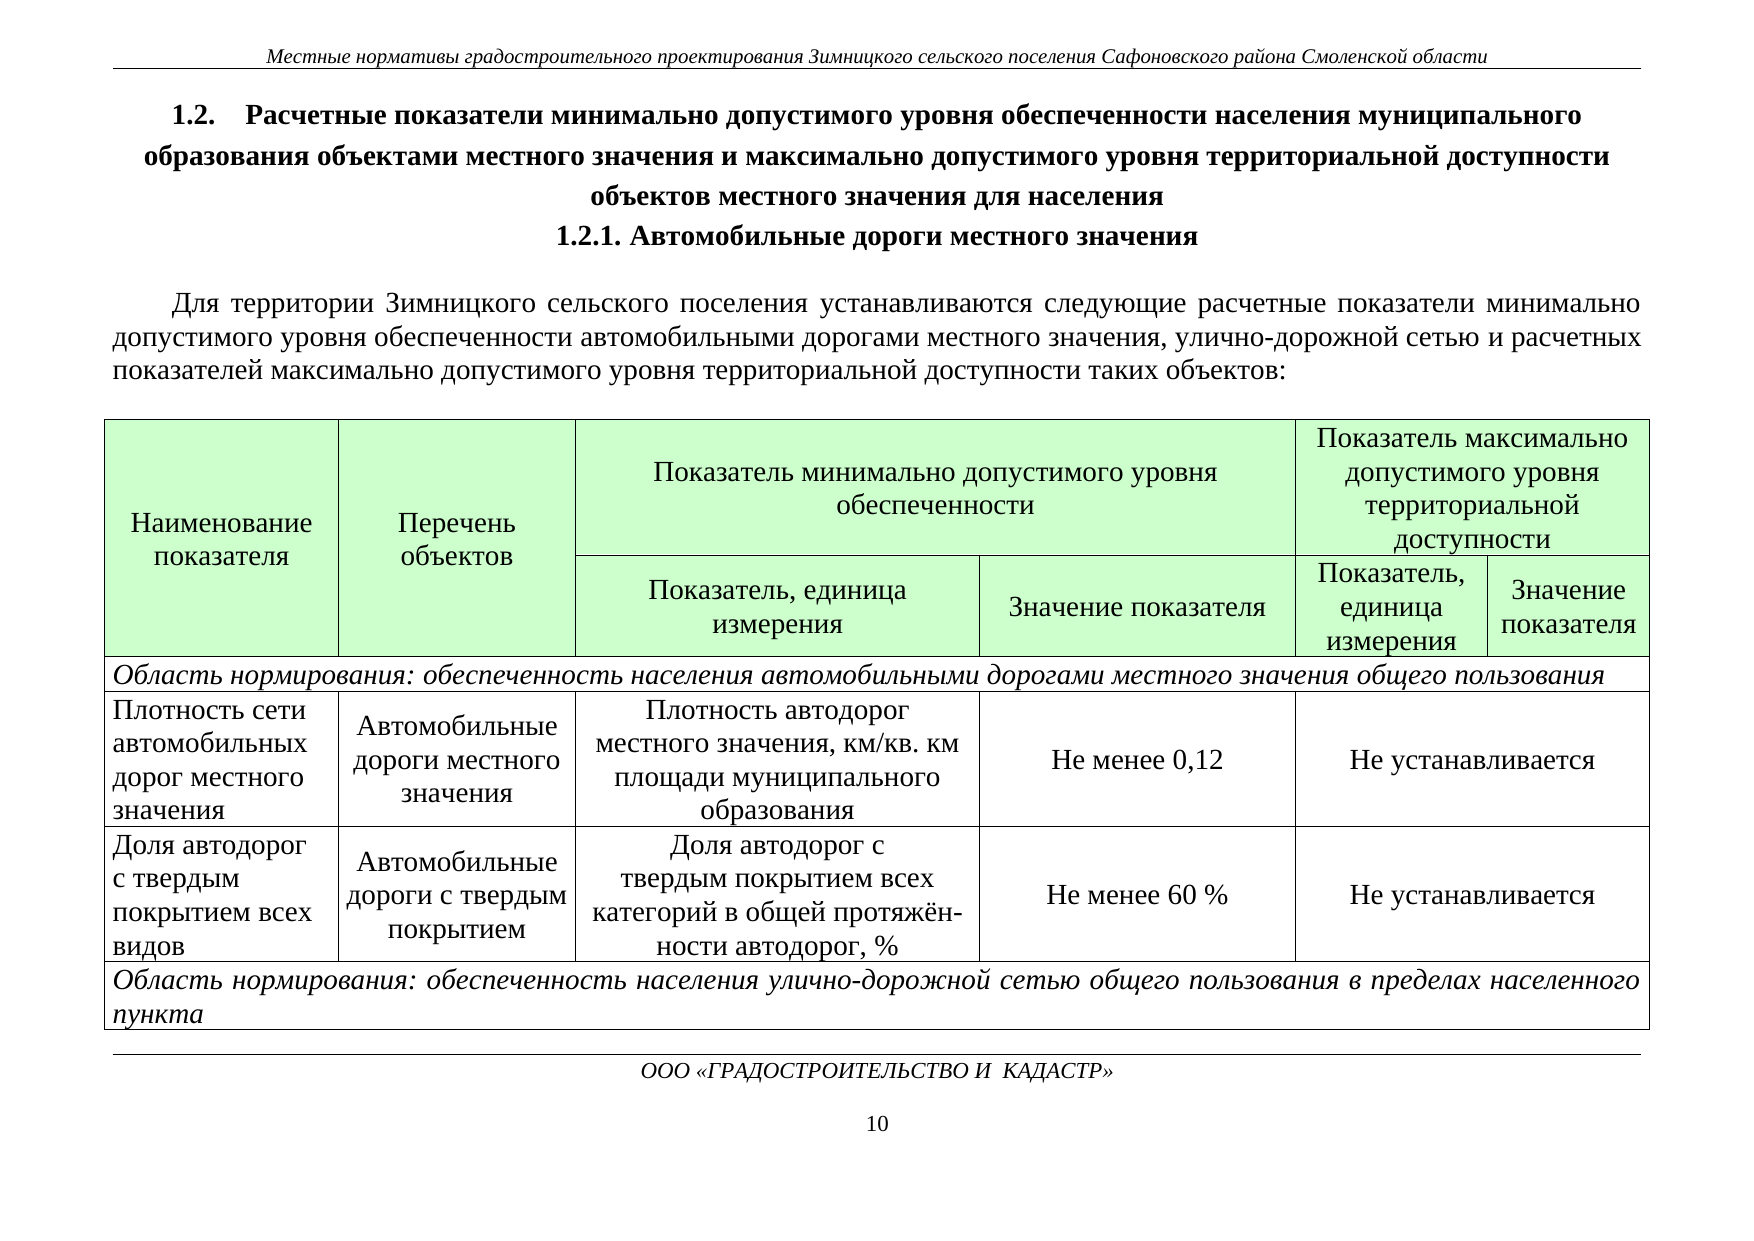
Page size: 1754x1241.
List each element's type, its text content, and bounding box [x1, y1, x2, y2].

table_cell Показатель, единица измерения [576, 556, 979, 656]
table_cell Не устанавливается [1296, 827, 1649, 961]
table_header Наименование показателя [105, 420, 338, 656]
list Автомобильные дороги местного значения [112, 218, 1641, 252]
table_cell Плотность сети автомобильных дорог местного значения [105, 692, 338, 826]
table_cell Не менее 60 % [980, 827, 1295, 961]
table_cell Автомобильные дороги с твердым покрытием [339, 827, 575, 961]
table_header Показатель минимально допустимого уровня обеспеченности [576, 420, 1295, 554]
table_header Показатель максимально допустимого уровня территориальной доступности [1296, 420, 1649, 554]
table_header Перечень объектов [339, 420, 575, 656]
table_cell Значение показателя [1488, 556, 1649, 656]
table_cell Доля автодорог с твердым покрытием всех категорий в общей протяжённости автодорог, % [576, 827, 979, 961]
table_cell Значение показателя [980, 556, 1295, 656]
table_cell Автомобильные дороги местного значения [339, 692, 575, 826]
table_cell Доля автодорог с твердым покрытием всех видов [105, 827, 338, 961]
text Для территории Зимницкого сельского поселения устанавливаются следующие расчетные показатели минимально допустимого уровня обеспеченности автомобильными дорогами местного значения, улично-дорожной сетью и расчетных показателей максимально допустимого уровня территориальной доступности таких объектов: [112, 285, 1641, 386]
table_cell Не менее 0,12 [980, 692, 1295, 826]
table_cell Плотность автодорог местного значения, км/кв. км площади муниципального образования [576, 692, 979, 826]
table_cell Показатель, единица измерения [1296, 556, 1487, 656]
table_cell Область нормирования: обеспеченность населения улично-дорожной сетью общего пользования в пределах населенного пункта [105, 962, 1649, 1029]
table_cell Область нормирования: обеспеченность населения автомобильными дорогами местного значения общего пользования [105, 657, 1649, 691]
list Расчетные показатели минимально допустимого уровня обеспеченности населения муниципального образования объектами местного значения и максимально допустимого уровня территориальной доступности объектов местного значения для населения [112, 97, 1641, 211]
table_cell Не устанавливается [1296, 692, 1649, 826]
